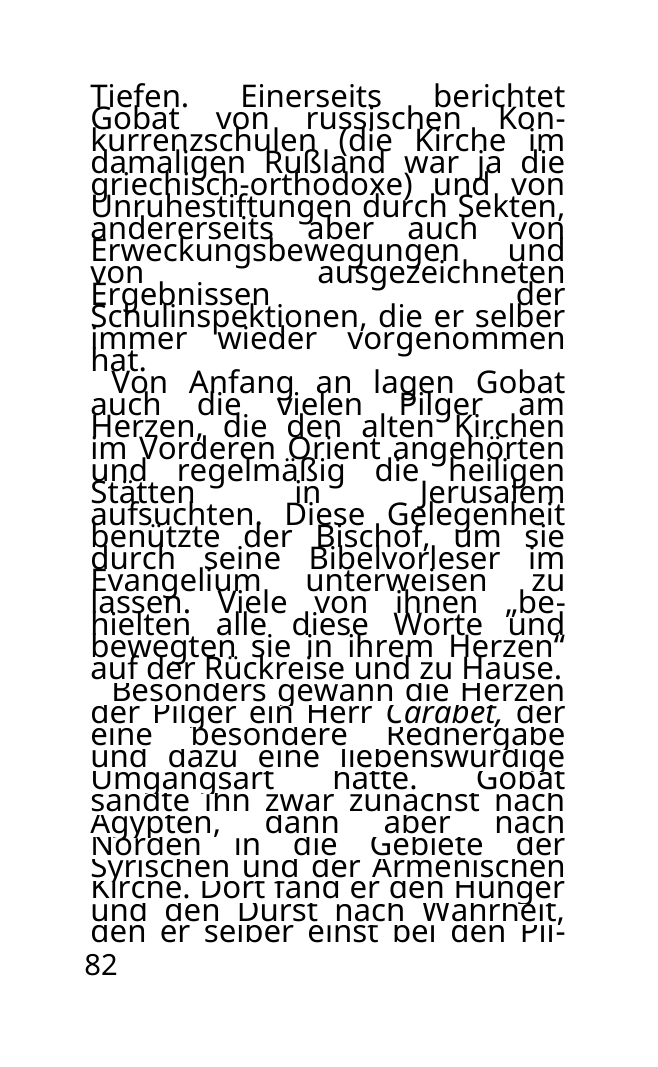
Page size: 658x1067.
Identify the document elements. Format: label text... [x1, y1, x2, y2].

text Tiefen. Einerseits berichtet Gobat von russischen Konkurrenzschulen (die Kirche im damaligen Rußland war ja die griechisch-orthodoxe) und von Unruhestiftungen durch Sekten, andererseits aber auch von Erweckungsbewegungen und von ausgezeichneten Ergebnissen der Schulinspektionen, die er selber immer wieder vorgenommen hat. [90, 90, 566, 376]
text Von Anfang an lagen Gobat auch die vielen Pilger am Herzen, die den alten Kirchen im Vorderen Orient angehörten und regelmäßig die heiligen Stätten in Jerusalem aufsuchten. Diese Gelegenheit benützte der Bischof, um sie durch seine Bibelvorleser im Evangelium unterweisen zu lassen. Viele von ihnen „behielten alle diese Worte und bewegten sie in ihrem Herzen“ auf der Rückreise und zu Hause. [90, 376, 566, 684]
text 82 [84, 952, 117, 981]
text Besonders gewann die Herzen der Pilger ein Herr Carabet, der eine besondere Rednergabe und dazu eine liebenswürdige Umgangsart hatte. Gobat sandte ihn zwar zunächst nach Ägypten, dann aber nach Norden in die Gebiete der Syrischen und der Armenischen Kirche. Dort fand er den Hunger und den Durst nach Wahrheit, den er selber einst bei den Pilgern in Jerusalem geweckt hatte. Schon 1856 überbrachte er von diesen Erweckten in Syrien und Armenien ein schriftliches Gesuch an Gobat, er möchte ihnen einen Seelsorger schicken, da sie sieh der anglikanischen Kirche (der einzigen evangelischen Kirche, die sie kannten) anschließen wollten. Es dauerte aber noch volle sieben Jahre, die durch einen lebhaften Briefwechsel zwischen Gobat und jenen Erweckten ausgefüllt waren, bis sich der Bischof, den wir ja in diesem Stück von jeher als Zögerer kennen, entschloß, Carabet in jene Gegend zu senden, nachdem er zum evangelischen Geistlichen ordiniert worden war. Als Wohnsitz wurde für ihn die Stadt Diarbekir in Mesopotamien bestimmt. Doch dauerte seine Reise dorthin volle drei Monate, weil er allenthalben aufgehalten und um Wortverkündigung gebeten wurde. [90, 684, 566, 942]
